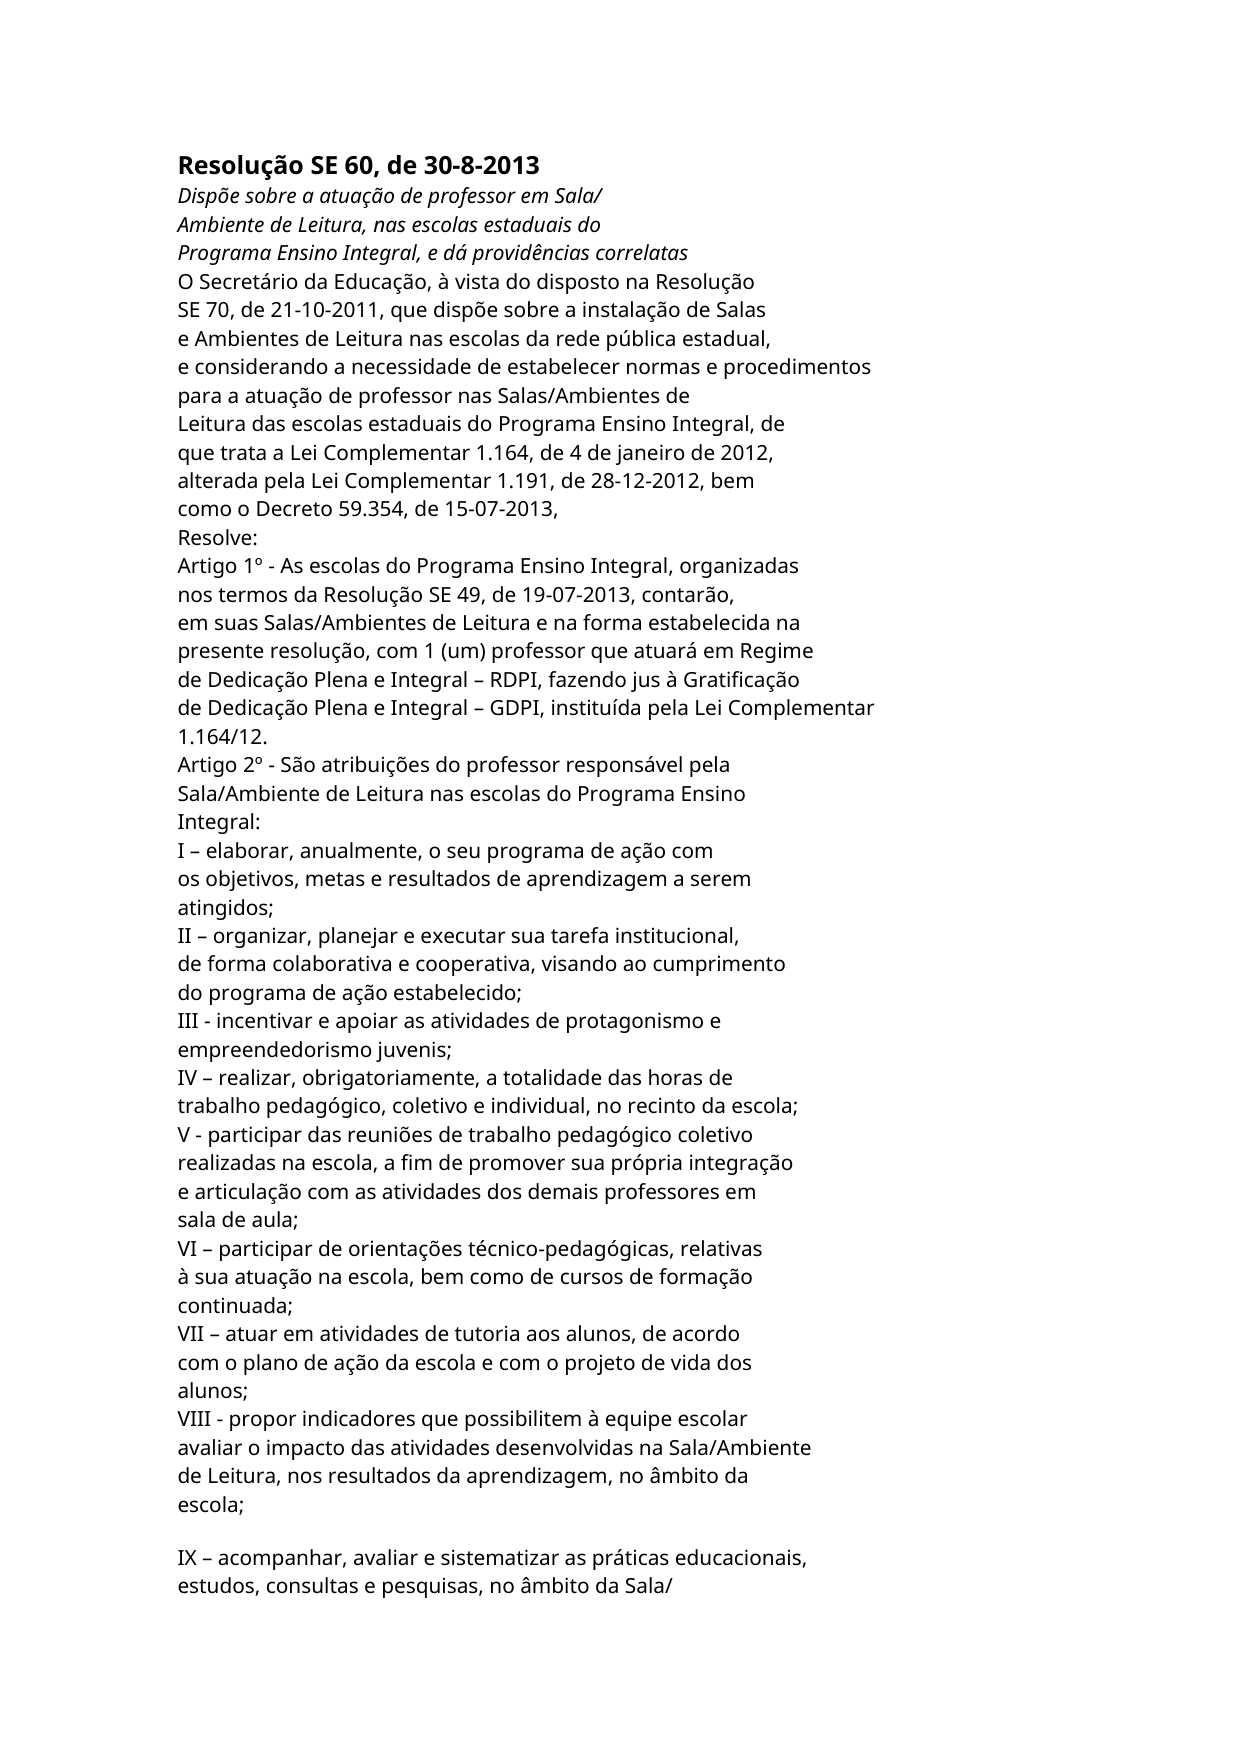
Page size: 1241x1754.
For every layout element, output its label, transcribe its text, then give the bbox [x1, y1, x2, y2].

text para a atuação de professor nas Salas/Ambientes de [177, 381, 1063, 409]
text Programa Ensino Integral, e dá providências correlatas [177, 238, 1063, 267]
text Resolução SE 60, de 30-8-2013 [177, 148, 1063, 182]
text em suas Salas/Ambientes de Leitura e na forma estabelecida na [177, 608, 1063, 637]
text Ambiente de Leitura, nas escolas estaduais do [177, 210, 1063, 238]
text à sua atuação na escola, bem como de cursos de formação [177, 1262, 1063, 1291]
text empreendedorismo juvenis; [177, 1035, 1063, 1063]
text e considerando a necessidade de estabelecer normas e procedimentos [177, 352, 1063, 381]
text os objetivos, metas e resultados de aprendizagem a serem [177, 864, 1063, 893]
text I – elaborar, anualmente, o seu programa de ação com [177, 836, 1063, 864]
text Sala/Ambiente de Leitura nas escolas do Programa Ensino [177, 779, 1063, 807]
text Resolve: [177, 523, 1063, 551]
text VI – participar de orientações técnico-pedagógicas, relativas [177, 1234, 1063, 1262]
text III - incentivar e apoiar as atividades de protagonismo e [177, 1006, 1063, 1035]
text que trata a Lei Complementar 1.164, de 4 de janeiro de 2012, [177, 438, 1063, 466]
text 1.164/12. [177, 722, 1063, 750]
text sala de aula; [177, 1205, 1063, 1234]
text Integral: [177, 807, 1063, 836]
text de Dedicação Plena e Integral – RDPI, fazendo jus à Gratificação [177, 665, 1063, 693]
text escola; [177, 1490, 1063, 1518]
text de forma colaborativa e cooperativa, visando ao cumprimento [177, 949, 1063, 978]
text IX – acompanhar, avaliar e sistematizar as práticas educacionais, [177, 1543, 1063, 1572]
text Artigo 1º - As escolas do Programa Ensino Integral, organizadas [177, 551, 1063, 580]
text VII – atuar em atividades de tutoria aos alunos, de acordo [177, 1319, 1063, 1348]
text realizadas na escola, a fim de promover sua própria integração [177, 1148, 1063, 1177]
text com o plano de ação da escola e com o projeto de vida dos [177, 1348, 1063, 1376]
text estudos, consultas e pesquisas, no âmbito da Sala/ [177, 1572, 1063, 1600]
text nos termos da Resolução SE 49, de 19-07-2013, contarão, [177, 580, 1063, 608]
text presente resolução, com 1 (um) professor que atuará em Regime [177, 637, 1063, 665]
text Artigo 2º - São atribuições do professor responsável pela [177, 750, 1063, 779]
text trabalho pedagógico, coletivo e individual, no recinto da escola; [177, 1092, 1063, 1120]
text IV – realizar, obrigatoriamente, a totalidade das horas de [177, 1063, 1063, 1092]
text continuada; [177, 1291, 1063, 1319]
text V - participar das reuniões de trabalho pedagógico coletivo [177, 1120, 1063, 1148]
text de Leitura, nos resultados da aprendizagem, no âmbito da [177, 1461, 1063, 1490]
text Leitura das escolas estaduais do Programa Ensino Integral, de [177, 409, 1063, 438]
text alterada pela Lei Complementar 1.191, de 28-12-2012, bem [177, 466, 1063, 494]
text Dispõe sobre a atuação de professor em Sala/ [177, 182, 1063, 210]
text de Dedicação Plena e Integral – GDPI, instituída pela Lei Complementar [177, 693, 1063, 722]
text O Secretário da Educação, à vista do disposto na Resolução [177, 267, 1063, 295]
text II – organizar, planejar e executar sua tarefa institucional, [177, 921, 1063, 949]
text e articulação com as atividades dos demais professores em [177, 1177, 1063, 1205]
text SE 70, de 21-10-2011, que dispõe sobre a instalação de Salas [177, 295, 1063, 324]
text VIII - propor indicadores que possibilitem à equipe escolar [177, 1404, 1063, 1433]
text como o Decreto 59.354, de 15-07-2013, [177, 494, 1063, 523]
text atingidos; [177, 893, 1063, 921]
text alunos; [177, 1376, 1063, 1404]
text e Ambientes de Leitura nas escolas da rede pública estadual, [177, 324, 1063, 352]
text avaliar o impacto das atividades desenvolvidas na Sala/Ambiente [177, 1433, 1063, 1461]
text do programa de ação estabelecido; [177, 978, 1063, 1006]
